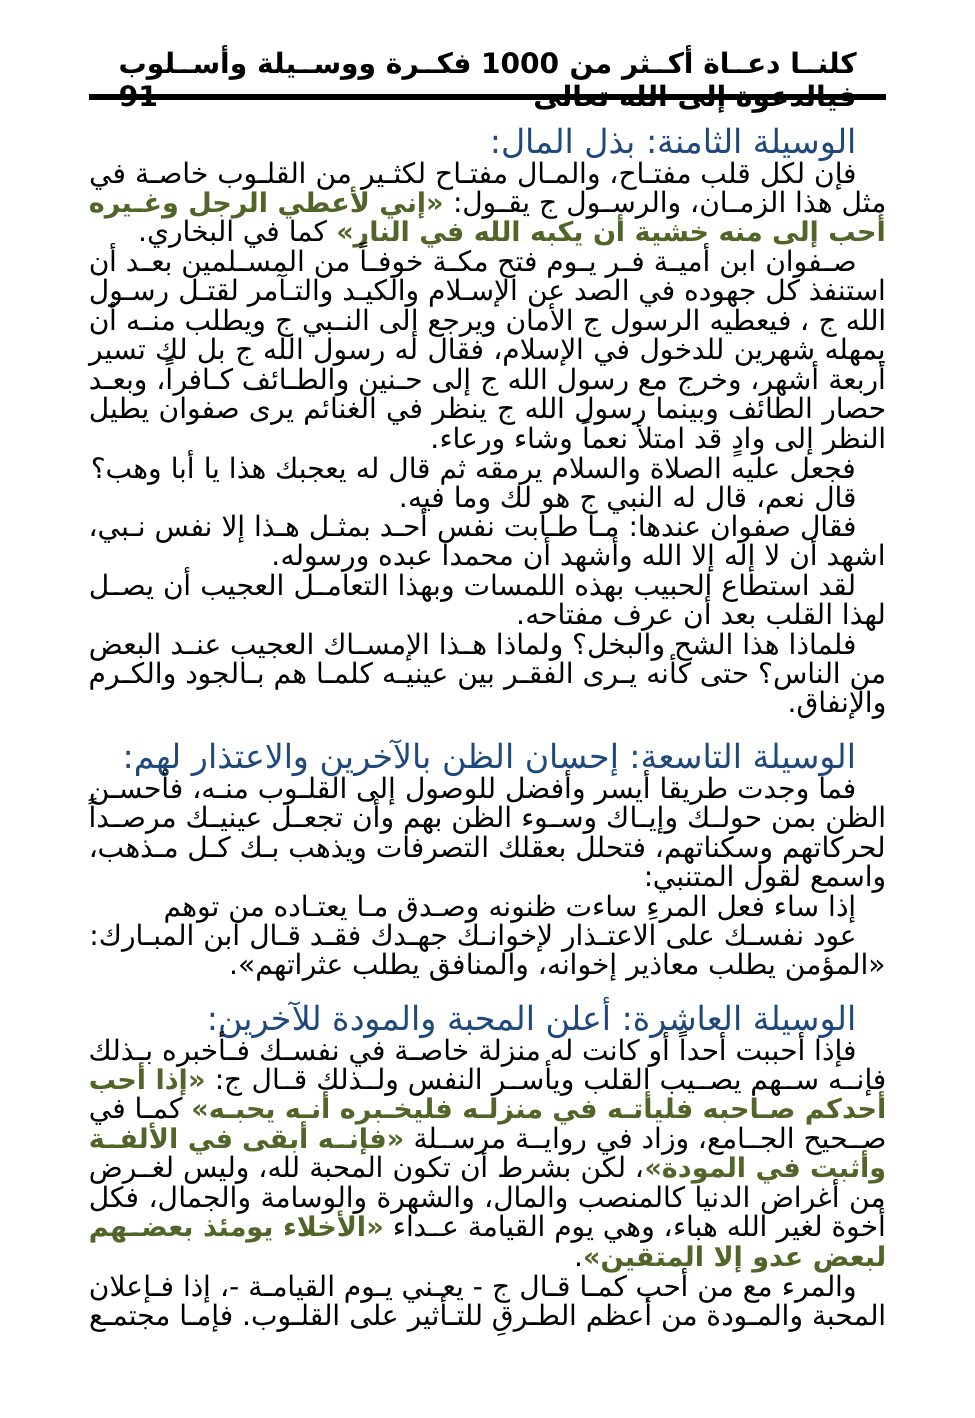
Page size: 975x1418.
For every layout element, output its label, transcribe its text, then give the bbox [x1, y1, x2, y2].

text إذا ساء فعل المرءِ ساءت ظنونه وصـدق مـا يعتـاده من توهم [89, 893, 886, 922]
text فإذا أحببت أحداً أو كانت له منزلة خاصة في نفسك فأخبره بذلك فإنه سهم يصيب القلب ويأسر النفس ولذلك قال ج: «إذا أحب أحدكم صاحبه فليأته في منزله فليخبره أنه يحبه» كما في صحيح الجامع، وزاد في رواية مرسلة «فإنه أبقى في الألفة وأثبت في المودة»، لكن بشرط أن تكون المحبة لله، وليس لغرض من أغراض الدنيا كالمنصب والمال، والشهرة والوسامة والجمال، فكل أخوة لغير الله هباء، وهي يوم القيامة عداء «الأخلاء يومئذ بعضهم لبعض عدو إلا المتقين». [89, 1037, 886, 1273]
text فما وجدت طريقا أيسر وأفضل للوصول إلى القلوب منه، فأحسن الظن بمن حولك وإياك وسوء الظن بهم وأن تجعل عينيك مرصداً لحركاتهم وسكناتهم، فتحلل بعقلك التصرفات ويذهب بك كل مذهب، واسمع لقول المتنبي: [89, 775, 886, 893]
text الوسيلة الثامنة: بذل المال: [89, 125, 857, 160]
text لقد استطاع الحبيب بهذه اللمسات وبهذا التعامل العجيب أن يصل لهذا القلب بعد أن عرف مفتاحه. [89, 572, 886, 631]
text فقال صفوان عندها: ما طابت نفس أحد بمثل هذا إلا نفس نبي، اشهد أن لا إله إلا الله وأشهد أن محمدا عبده ورسوله. [89, 513, 886, 572]
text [89, 1273, 886, 1332]
text عود نفسك على الاعتذار لإخوانك جهدك فقد قال ابن المبارك: «المؤمن يطلب معاذير إخوانه، والمنافق يطلب عثراتهم». [89, 922, 886, 981]
text قال نعم، قال له النبي ج هو لك وما فيه. [89, 484, 886, 513]
text فلماذا هذا الشح والبخل؟ ولماذا هذا الإمساك العجيب عند البعض من الناس؟ حتى كأنه يرى الفقر بين عينيه كلما هم بالجود والكرم والإنفاق. [89, 631, 886, 719]
text الوسيلة العاشرة: أعلن المحبة والمودة للآخرين: [89, 1002, 857, 1037]
text صفوان ابن أمية فر يوم فتح مكة خوفاً من المسلمين بعد أن استنفذ كل جهوده في الصد عن الإسلام والكيد والتآمر لقتل رسول الله ج ، فيعطيه الرسول ج الأمان ويرجع إلى النبي ج ويطلب منه أن يمهله شهرين للدخول في الإسلام، فقال له رسول الله ج بل لك تسير أربعة أشهر، وخرج مع رسول الله ج إلى حنين والطائف كافراً، وبعد حصار الطائف وبينما رسول الله ج ينظر في الغنائم يرى صفوان يطيل النظر إلى وادٍ قد امتلأ نعماً وشاء ورعاء. [89, 248, 886, 455]
text فإن لكل قلب مفتاح، والمال مفتاح لكثير من القلوب خاصة في مثل هذا الزمان، والرسول ج يقول: «إني لأعطي الرجل وغيره أحب إلى منه خشية أن يكبه الله في النار» كما في البخاري. [89, 160, 886, 248]
text فجعل عليه الصلاة والسلام يرمقه ثم قال له يعجبك هذا يا أبا وهب؟ [89, 455, 886, 484]
text الوسيلة التاسعة: إحسان الظن بالآخرين والاعتذار لهم: [89, 740, 857, 775]
